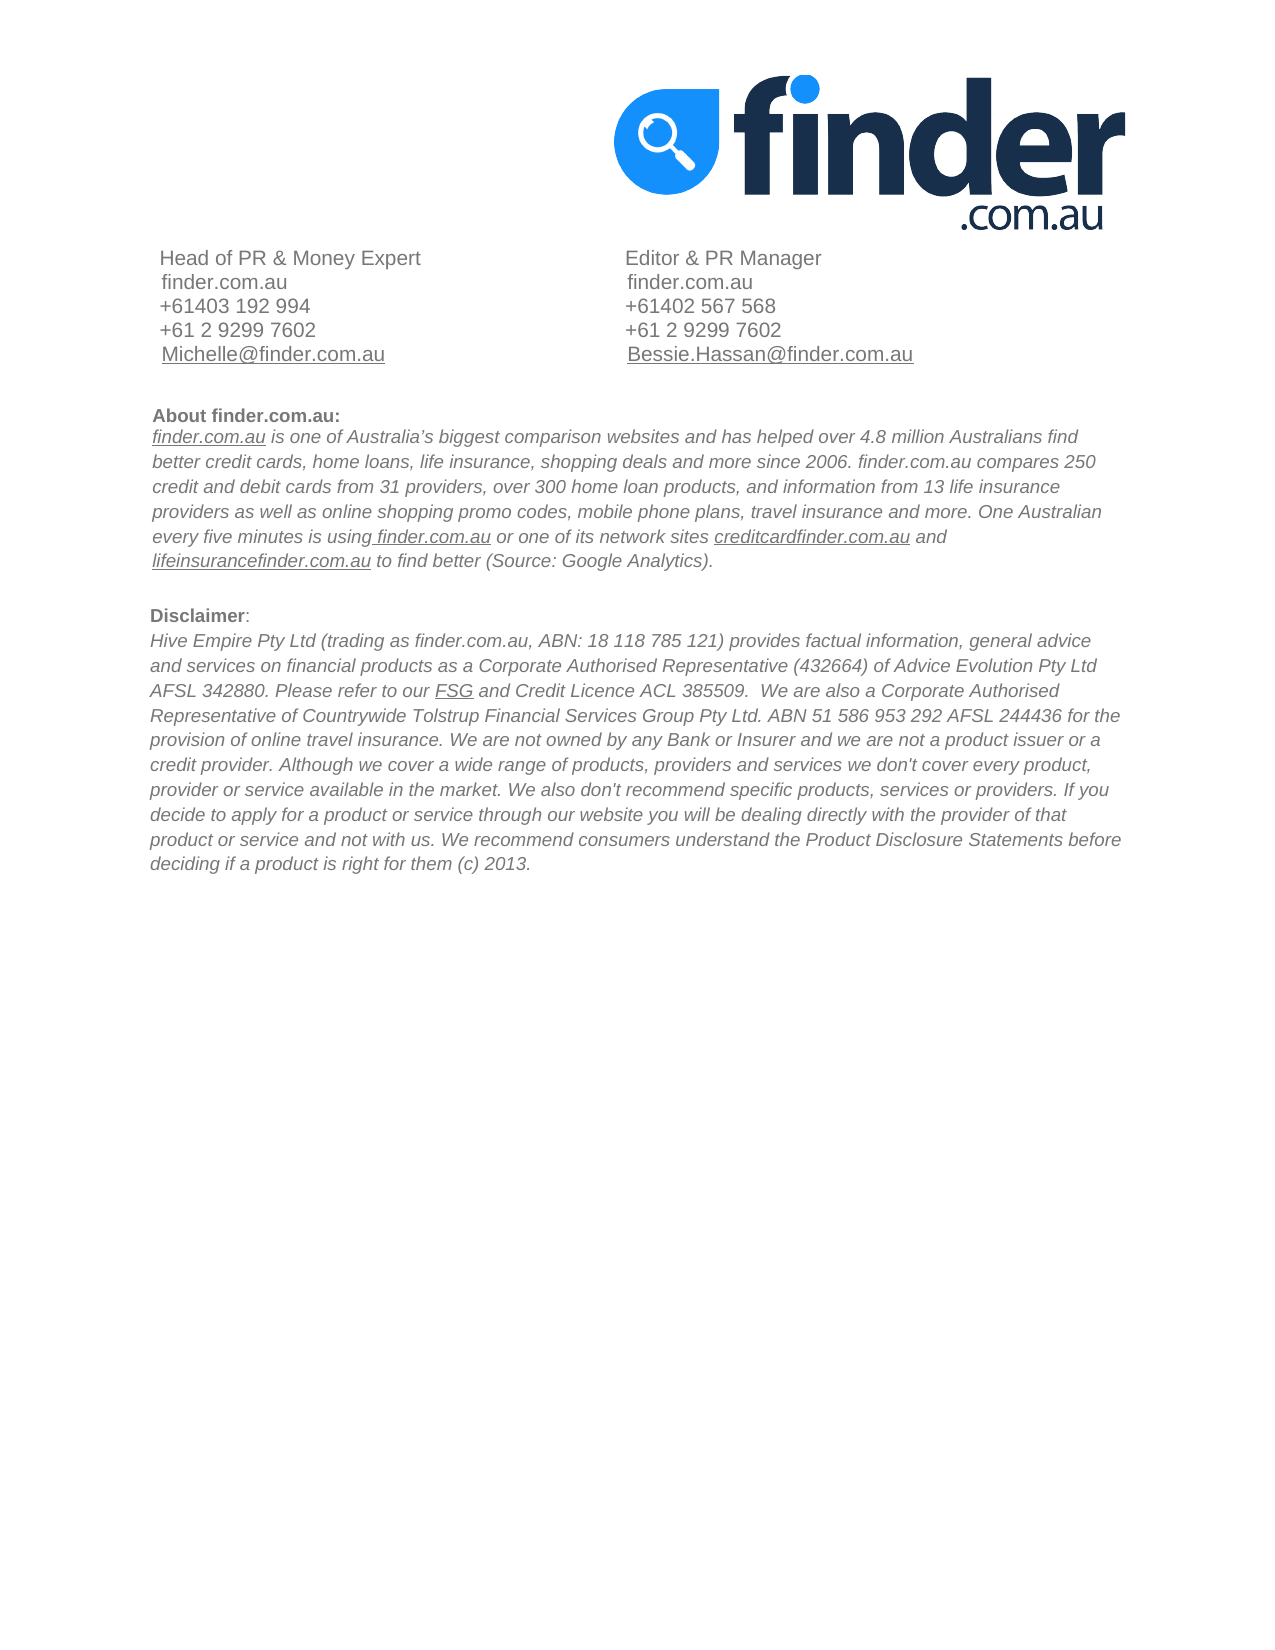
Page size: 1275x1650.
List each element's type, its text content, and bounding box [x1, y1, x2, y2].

table_header Michelle Hutchison Head of PR & Money Expert finder.com.au +61403 192 994 +61 2 9299 7602 Michelle@finder.com.au [149, 235, 613, 377]
text About finder.com.au: [152, 405, 1125, 426]
text finder.com.au is one of Australia’s biggest comparison websites and has helped over 4.8 million Australians find better credit cards, home loans, life insurance, shopping deals and more since 2006. finder.com.au compares 250 credit and debit cards from 31 providers, over 300 home loan products, and information from 13 life insurance providers as well as online shopping promo codes, mobile phone plans, travel insurance and more. One Australian every five minutes is using finder.com.au or one of its network sites creditcardfinder.com.au and lifeinsurancefinder.com.au to find better (Source: Google Analytics). [152, 426, 1125, 572]
picture [614, 75, 1125, 230]
table_header Bessie Hassan Editor & PR Manager finder.com.au +61402 567 568 +61 2 9299 7602 Bessie.Hassan@finder.com.au [615, 235, 1123, 377]
text Disclaimer: [150, 605, 1125, 627]
text Hive Empire Pty Ltd (trading as finder.com.au, ABN: 18 118 785 121) provides factual information, general advice and services on financial products as a Corporate Authorised Representative (432664) of Advice Evolution Pty Ltd AFSL 342880. Please refer to our FSG and Credit Licence ACL 385509. We are also a Corporate Authorised Representative of Countrywide Tolstrup Financial Services Group Pty Ltd. ABN 51 586 953 292 AFSL 244436 for the provision of online travel insurance. We are not owned by any Bank or Insurer and we are not a product issuer or a credit provider. Although we cover a wide range of products, providers and services we don't cover every product, provider or service available in the market. We also don't recommend specific products, services or providers. If you decide to apply for a product or service through our website you will be dealing directly with the provider of that product or service and not with us. We recommend consumers understand the Product Disclosure Statements before deciding if a product is right for them (c) 2013. [150, 630, 1125, 875]
